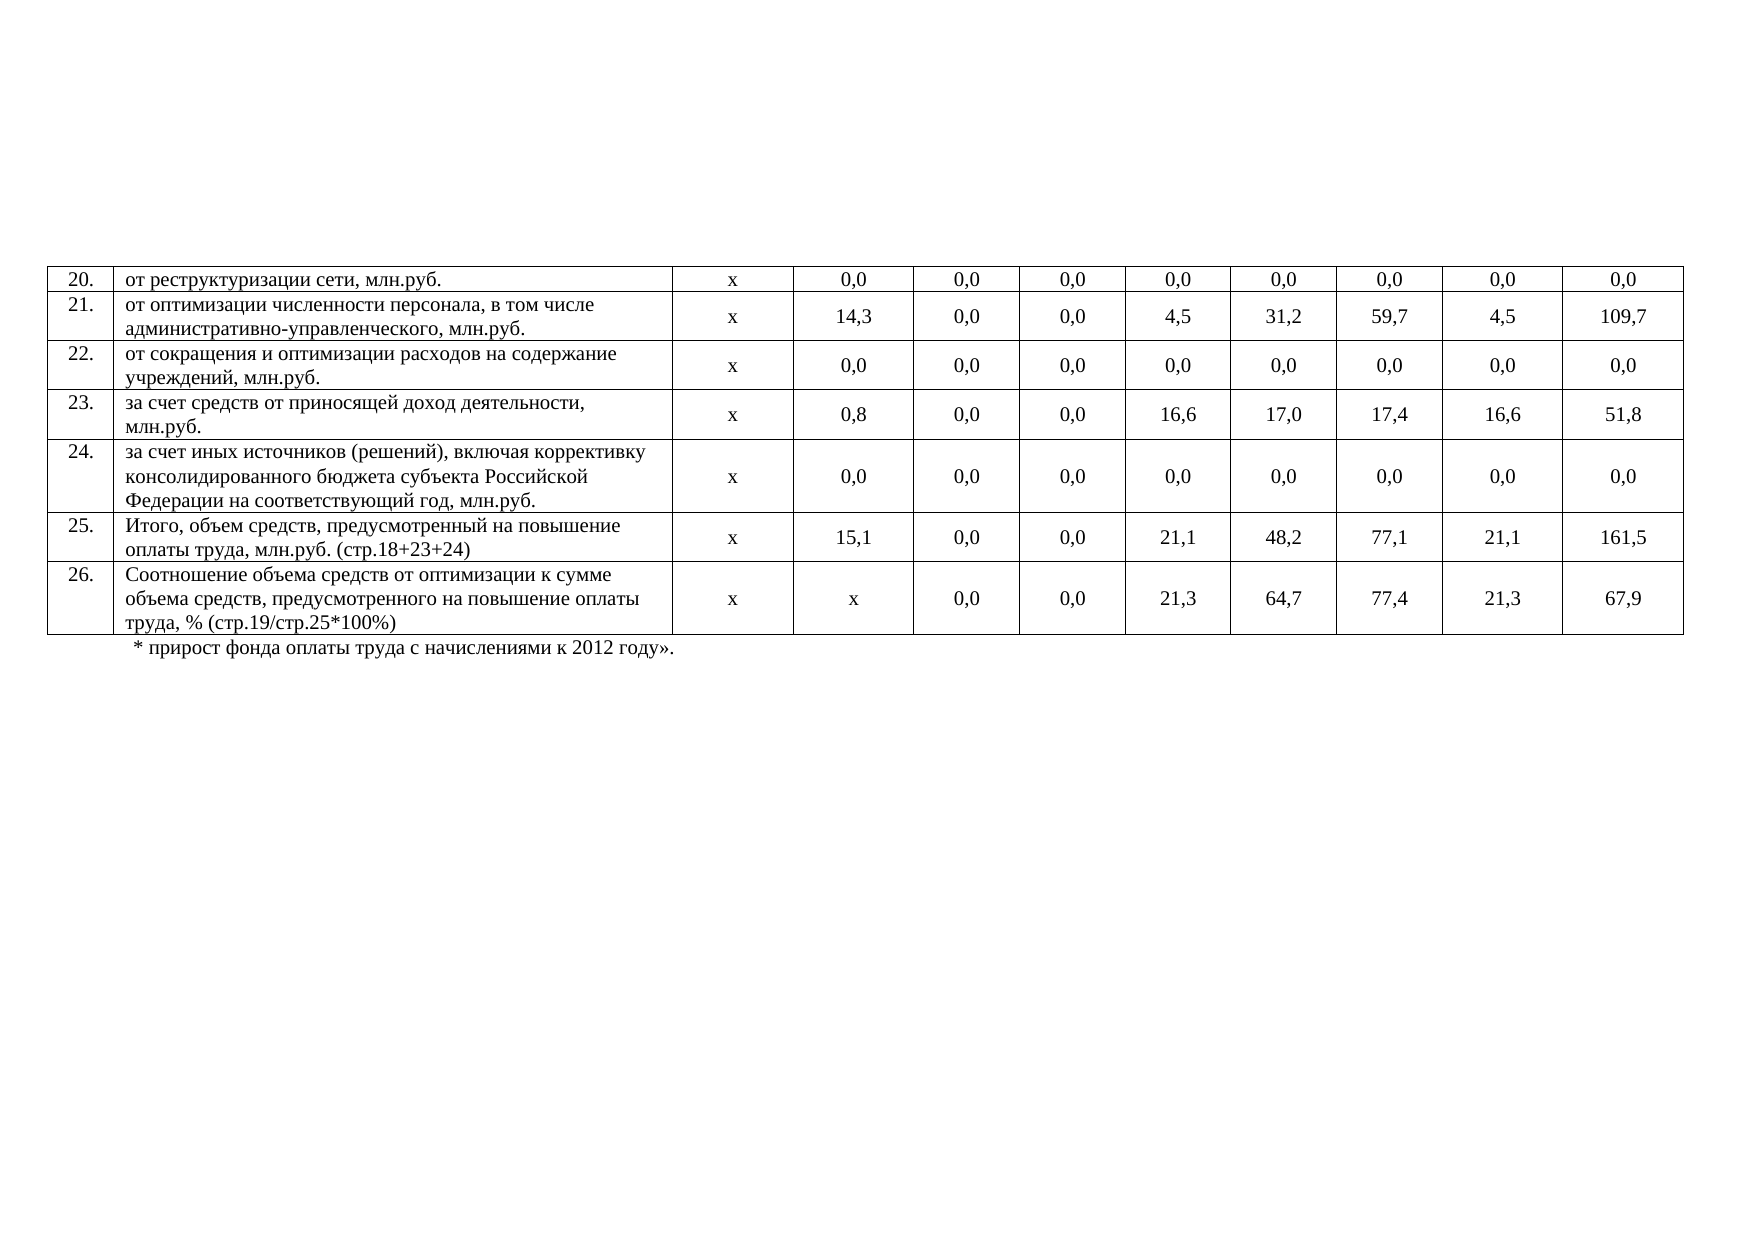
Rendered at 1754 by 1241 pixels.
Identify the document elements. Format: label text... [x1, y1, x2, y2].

table_cell 0,0 [1337, 440, 1442, 512]
table_cell 77,1 [1337, 513, 1442, 561]
table_cell 22. [48, 341, 113, 389]
table_header 0,0 [1020, 267, 1125, 291]
table_cell за счет иных источников (решений), включая коррективку консолидированного бюджета субъекта Российской Федерации на соответствующий год, млн.руб. [114, 440, 672, 512]
table_cell 48,2 [1231, 513, 1336, 561]
table_cell 0,0 [1020, 292, 1125, 340]
table_cell 0,0 [1231, 341, 1336, 389]
table_cell 0,0 [1563, 341, 1683, 389]
table_cell х [673, 292, 793, 340]
table_cell 16,6 [1126, 390, 1230, 438]
table_cell 31,2 [1231, 292, 1336, 340]
table_header 20. [48, 267, 113, 291]
table_header 0,0 [1563, 267, 1683, 291]
table_header 0,0 [914, 267, 1019, 291]
table_cell 0,0 [1020, 341, 1125, 389]
table_cell 21,3 [1126, 562, 1230, 634]
table_cell 0,0 [1443, 440, 1562, 512]
table_cell 24. [48, 440, 113, 512]
table_cell 0,0 [914, 390, 1019, 438]
table_header 0,0 [1443, 267, 1562, 291]
table_cell Соотношение объема средств от оптимизации к сумме объема средств, предусмотренного на повышение оплаты труда, % (стр.19/стр.25*100%) [114, 562, 672, 634]
table_cell 51,8 [1563, 390, 1683, 438]
table_cell 109,7 [1563, 292, 1683, 340]
table_cell 0,0 [1020, 390, 1125, 438]
table_cell 0,0 [914, 440, 1019, 512]
table_header х [673, 267, 793, 291]
table_cell 0,0 [794, 440, 913, 512]
list * прирост фонда оплаты труда с начислениями к 2012 году». [59, 635, 1695, 659]
table_cell 17,4 [1337, 390, 1442, 438]
table_cell 0,0 [1443, 341, 1562, 389]
table_cell 0,0 [914, 341, 1019, 389]
table_cell 0,0 [1231, 440, 1336, 512]
table_cell 67,9 [1563, 562, 1683, 634]
table_cell от оптимизации численности персонала, в том числе административно-управленческого, млн.руб. [114, 292, 672, 340]
table_cell 4,5 [1443, 292, 1562, 340]
table_cell 15,1 [794, 513, 913, 561]
table_cell 0,0 [914, 292, 1019, 340]
table_cell 0,0 [794, 341, 913, 389]
table_header от реструктуризации сети, млн.руб. [114, 267, 672, 291]
table_cell 59,7 [1337, 292, 1442, 340]
table_header 0,0 [1126, 267, 1230, 291]
table_cell Итого, объем средств, предусмотренный на повышение оплаты труда, млн.руб. (стр.18+23+24) [114, 513, 672, 561]
table_header 0,0 [1337, 267, 1442, 291]
table_cell х [673, 562, 793, 634]
table_cell 0,0 [914, 562, 1019, 634]
table_cell от сокращения и оптимизации расходов на содержание учреждений, млн.руб. [114, 341, 672, 389]
table_cell 0,0 [1020, 562, 1125, 634]
table_cell 0,0 [1126, 341, 1230, 389]
table_cell х [673, 390, 793, 438]
table_cell 21,3 [1443, 562, 1562, 634]
table_cell 0,0 [1126, 440, 1230, 512]
table_cell 4,5 [1126, 292, 1230, 340]
table_cell 0,0 [1020, 440, 1125, 512]
table_header 0,0 [794, 267, 913, 291]
table_cell 77,4 [1337, 562, 1442, 634]
table_cell 26. [48, 562, 113, 634]
table_cell х [673, 440, 793, 512]
table_cell 0,0 [1563, 440, 1683, 512]
table_cell 16,6 [1443, 390, 1562, 438]
table_cell 0,0 [1337, 341, 1442, 389]
table_cell х [794, 562, 913, 634]
table_cell 23. [48, 390, 113, 438]
table_cell 17,0 [1231, 390, 1336, 438]
table_cell 25. [48, 513, 113, 561]
table_cell 21,1 [1443, 513, 1562, 561]
table_cell 0,8 [794, 390, 913, 438]
table_cell 21. [48, 292, 113, 340]
table_cell 21,1 [1126, 513, 1230, 561]
table_cell 0,0 [1020, 513, 1125, 561]
table_cell 161,5 [1563, 513, 1683, 561]
table_header 0,0 [1231, 267, 1336, 291]
table_cell х [673, 513, 793, 561]
table_cell х [673, 341, 793, 389]
table_cell 14,3 [794, 292, 913, 340]
table_cell 64,7 [1231, 562, 1336, 634]
table_cell за счет средств от приносящей доход деятельности, млн.руб. [114, 390, 672, 438]
table_cell 0,0 [914, 513, 1019, 561]
